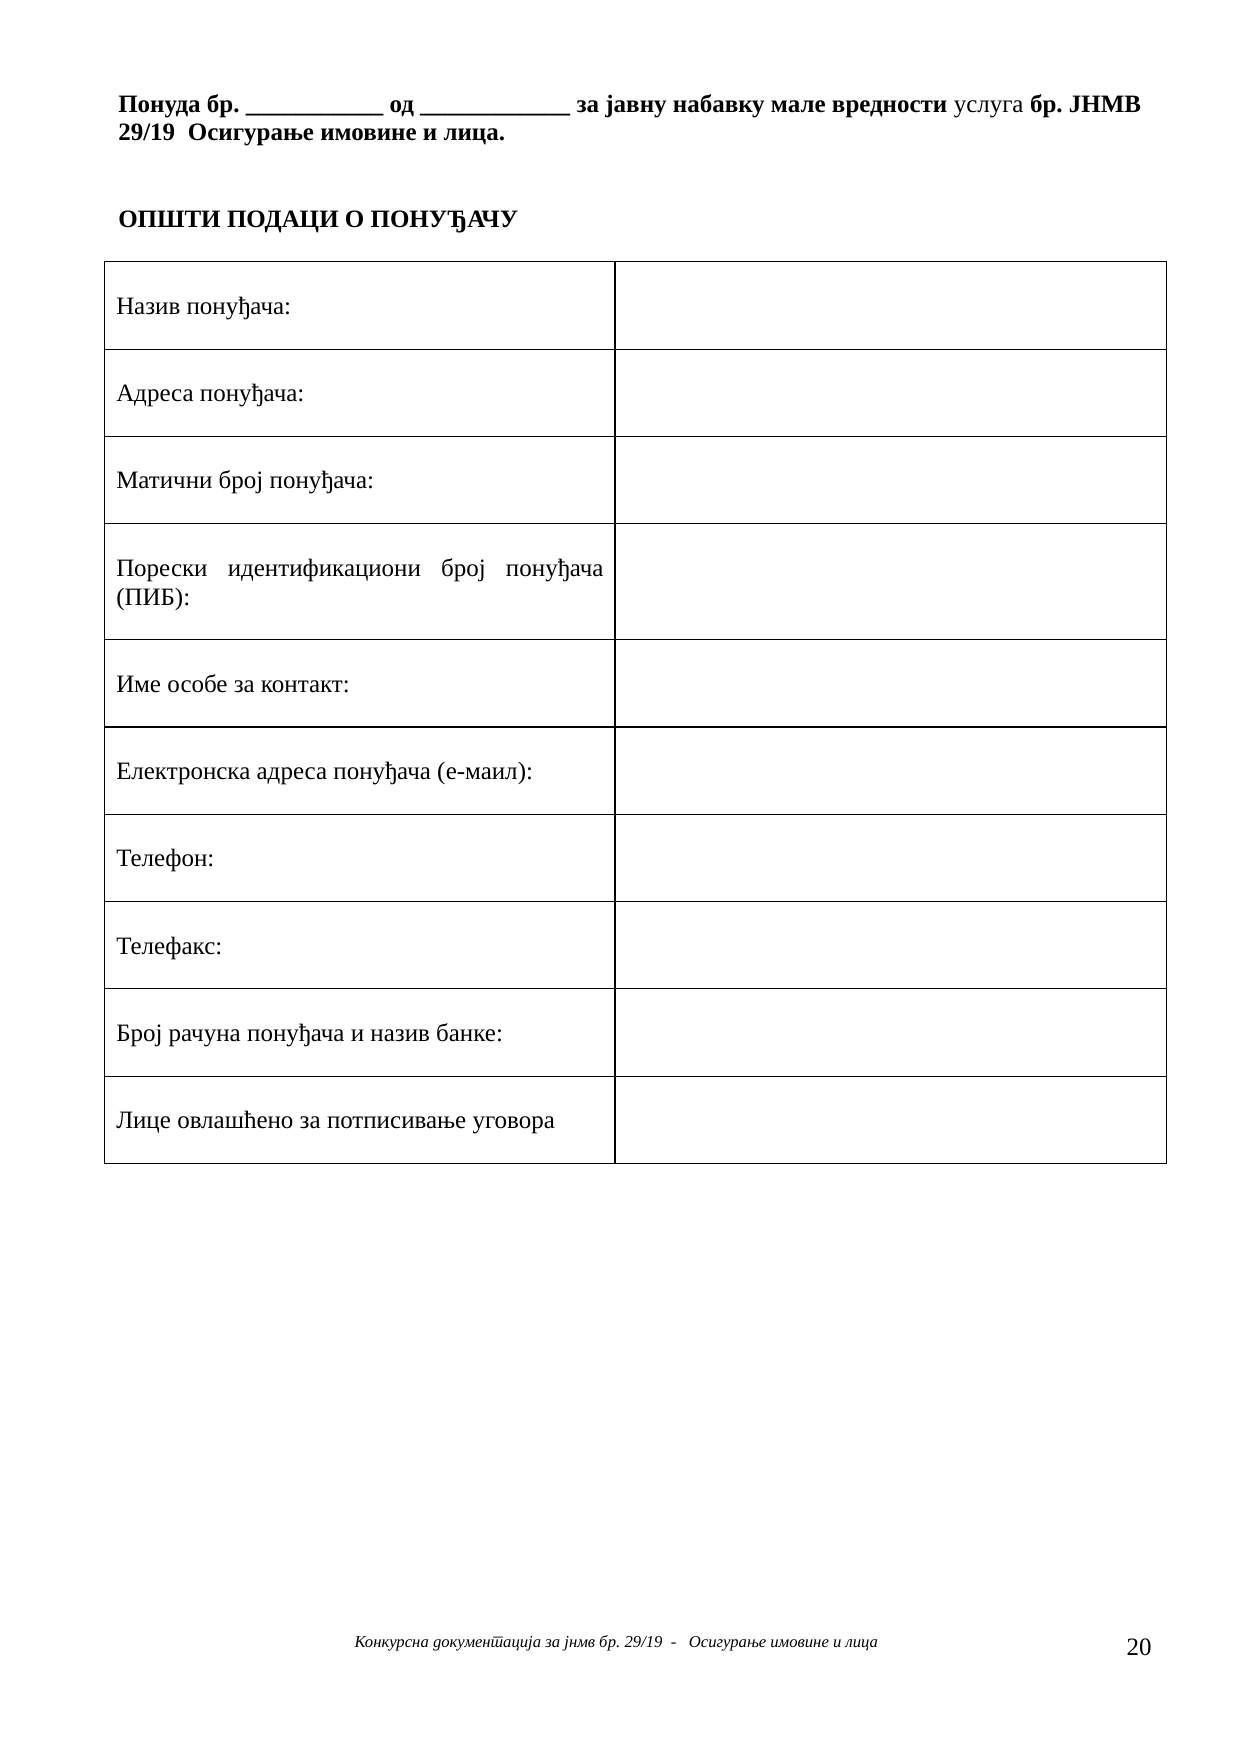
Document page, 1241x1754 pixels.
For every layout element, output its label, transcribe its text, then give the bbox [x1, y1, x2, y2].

table_cell [616, 902, 1166, 988]
table_cell [616, 524, 1166, 639]
table_cell [616, 350, 1166, 436]
table_cell [616, 989, 1166, 1076]
table_cell Лице овлашћено за потписивање уговора [105, 1077, 614, 1163]
table_cell [616, 815, 1166, 901]
table_cell Телефон: [105, 815, 614, 901]
table_cell [616, 437, 1166, 523]
table_cell [616, 728, 1166, 814]
table_cell Име особе за контакт: [105, 640, 614, 726]
table_header Назив понуђача: [105, 262, 614, 348]
table_header [616, 262, 1166, 348]
table_cell Електронска адреса понуђача (е-маил): [105, 728, 614, 814]
table_cell Матични број понуђача: [105, 437, 614, 523]
table_cell [616, 1077, 1166, 1163]
text ОПШТИ ПОДАЦИ О ПОНУЂАЧУ [118, 204, 1152, 232]
table_cell Телефакс: [105, 902, 614, 988]
table_cell Адреса понуђача: [105, 350, 614, 436]
table_cell Број рачуна понуђача и назив банке: [105, 989, 614, 1076]
table_cell Порески идентификациони број понуђача (ПИБ): [105, 524, 614, 639]
table_cell [616, 640, 1166, 726]
text Понуда бр. ___________ од ____________ за јавну набавку мале вредности услуга бр. ЈНМВ 29/19 Осигурање имовине и лица. [118, 89, 1152, 146]
